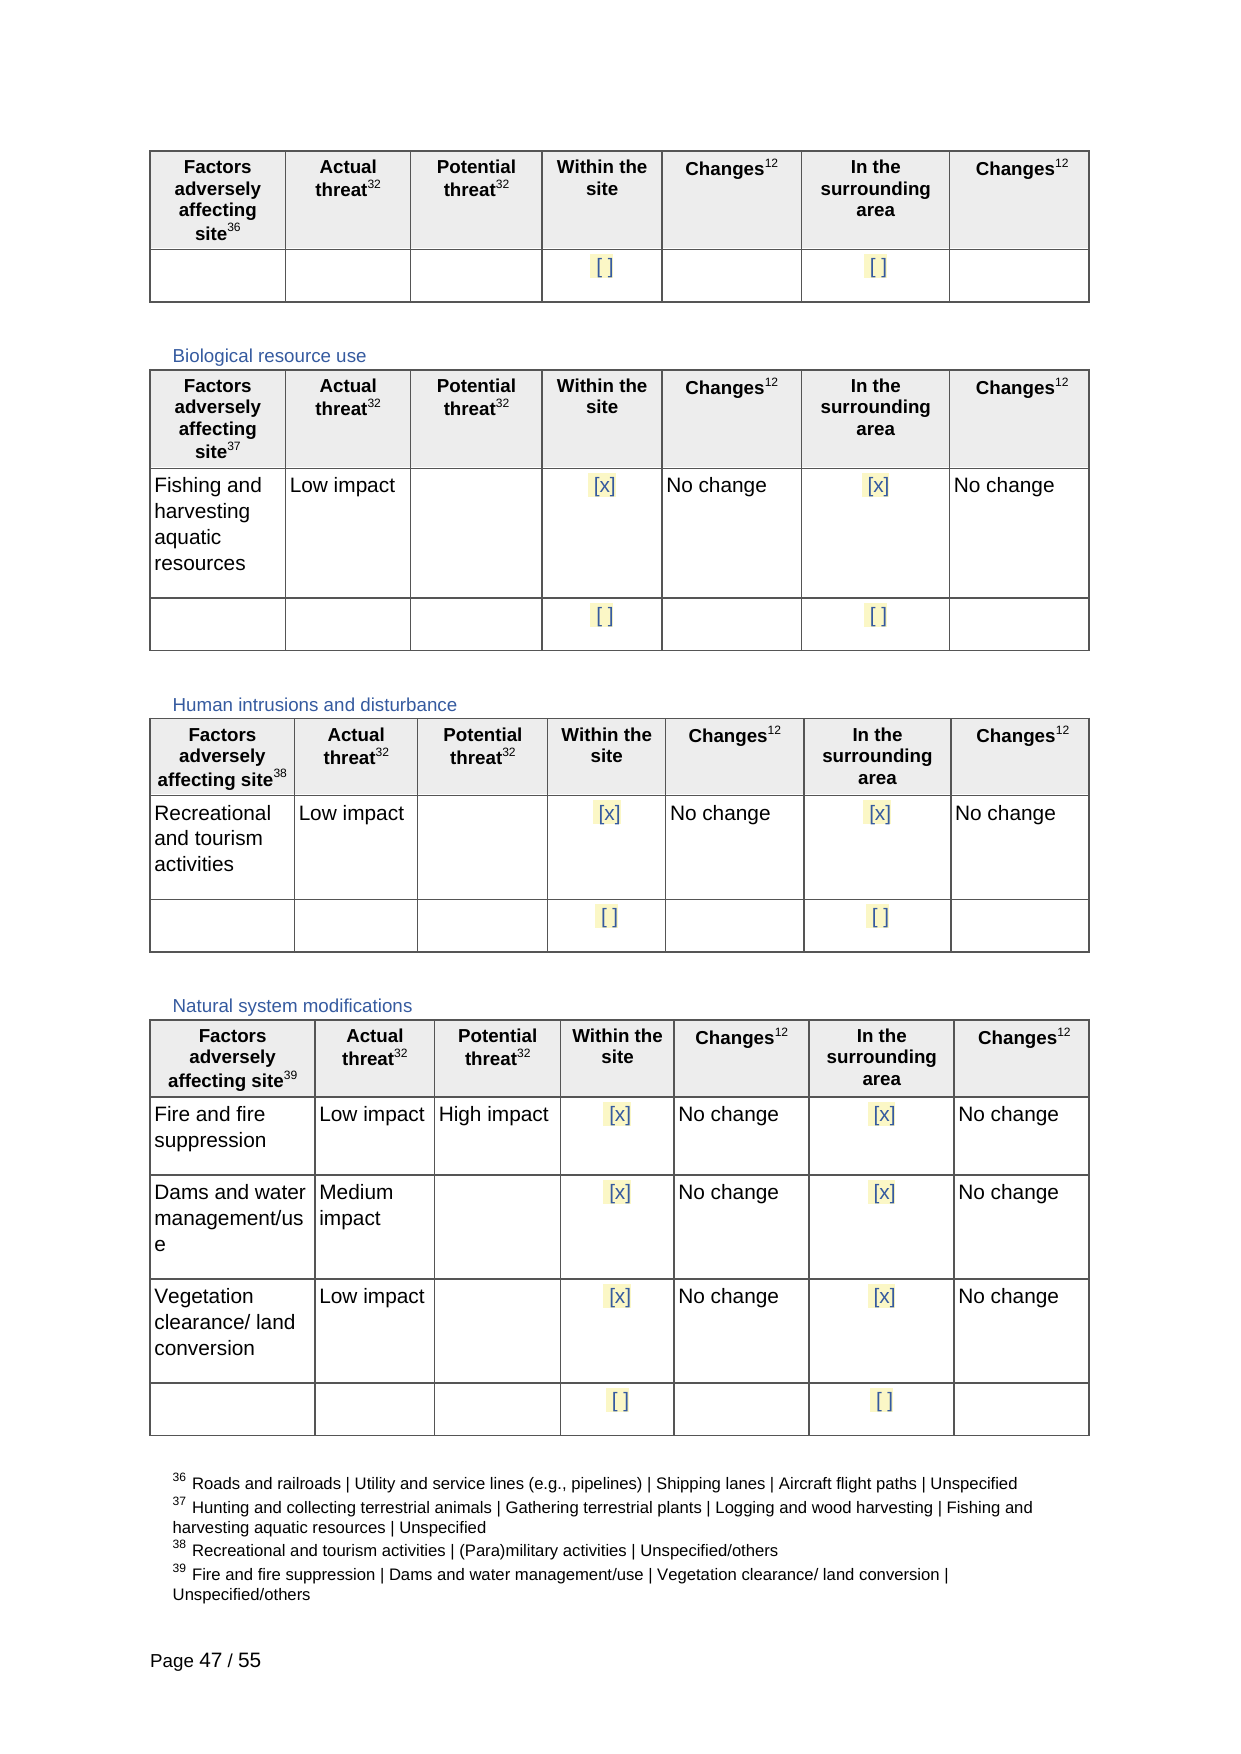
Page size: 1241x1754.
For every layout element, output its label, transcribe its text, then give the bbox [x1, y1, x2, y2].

table_cell [435, 1280, 560, 1382]
table_cell [ ] [543, 250, 661, 301]
table_header Within the site [543, 152, 661, 248]
table_cell Medium impact [316, 1176, 434, 1278]
table_cell [ ] [802, 250, 949, 301]
text Biological resource use [172, 345, 1090, 367]
text Natural system modifications [172, 995, 1090, 1017]
table_cell [x] [561, 1098, 673, 1174]
table_cell [ ] [805, 900, 950, 951]
table_header Changes12 [950, 152, 1088, 248]
table_cell [675, 1384, 808, 1435]
table_cell [x] [810, 1176, 953, 1278]
table_header Actual threat32 [286, 152, 410, 248]
table_cell [955, 1384, 1088, 1435]
table_header Changes12 [950, 371, 1088, 467]
table_header In the surrounding area [802, 371, 949, 467]
table_header Factors adversely affecting site [151, 371, 285, 467]
table_cell [x] [810, 1280, 953, 1382]
table_cell [ ] [543, 599, 661, 650]
text Human intrusions and disturbance [172, 694, 1090, 715]
table_header Potential threat32 [435, 1021, 560, 1096]
table_cell [295, 900, 417, 951]
table_cell [ ] [548, 900, 665, 951]
table_header Factors adversely affecting site [151, 1021, 314, 1096]
table_header In the surrounding area [805, 719, 950, 794]
table_cell [418, 796, 547, 899]
table_cell [435, 1176, 560, 1278]
table_header Factors adversely affecting site [151, 719, 294, 794]
table_header Changes12 [663, 371, 801, 467]
table_header Within the site [561, 1021, 673, 1096]
table_cell [411, 599, 541, 650]
table_header Potential threat32 [411, 371, 541, 467]
table_cell [411, 469, 541, 597]
table_cell [286, 599, 410, 650]
table_cell [x] [561, 1176, 673, 1278]
table_header In the surrounding area [810, 1021, 953, 1096]
table_cell No change [955, 1176, 1088, 1278]
table_header Changes12 [952, 719, 1088, 794]
table_cell Low impact [316, 1280, 434, 1382]
table_cell [950, 250, 1088, 301]
table_cell [663, 250, 801, 301]
table_cell [151, 250, 285, 301]
table_cell No change [675, 1280, 808, 1382]
table_cell Fishing and harvesting aquatic resources [151, 469, 285, 597]
table_cell [411, 250, 541, 301]
table_header In the surrounding area [802, 152, 949, 248]
table_cell [x] [561, 1280, 673, 1382]
table_cell [666, 900, 803, 951]
table_cell [ ] [810, 1384, 953, 1435]
table_cell [x] [810, 1098, 953, 1174]
table_cell No change [666, 796, 803, 899]
table_cell [x] [802, 469, 949, 597]
table_cell [ ] [561, 1384, 673, 1435]
table_cell [x] [543, 469, 661, 597]
table_header Within the site [543, 371, 661, 467]
table_cell [418, 900, 547, 951]
table_header Actual threat32 [316, 1021, 434, 1096]
table_header Changes12 [666, 719, 803, 794]
table_cell Vegetation clearance/ land conversion [151, 1280, 314, 1382]
table_header Actual threat32 [286, 371, 410, 467]
table_cell No change [675, 1098, 808, 1174]
table_cell No change [663, 469, 801, 597]
table_cell Low impact [286, 469, 410, 597]
table_header Factors adversely affecting site [151, 152, 285, 248]
table_cell [316, 1384, 434, 1435]
table_cell Fire and fire suppression [151, 1098, 314, 1174]
table_cell [950, 599, 1088, 650]
table_cell [151, 599, 285, 650]
table_cell No change [952, 796, 1088, 899]
table_cell [151, 1384, 314, 1435]
table_cell [151, 900, 294, 951]
table_cell No change [955, 1280, 1088, 1382]
table_header Potential threat32 [411, 152, 541, 248]
table_cell Recreational and tourism activities [151, 796, 294, 899]
table_cell Low impact [316, 1098, 434, 1174]
table_header Changes12 [663, 152, 801, 248]
table_cell No change [950, 469, 1088, 597]
table_header Changes12 [675, 1021, 808, 1096]
table_header Potential threat32 [418, 719, 547, 794]
table_cell [ ] [802, 599, 949, 650]
table_cell [952, 900, 1088, 951]
table_cell [435, 1384, 560, 1435]
table_cell [x] [805, 796, 950, 899]
table_cell High impact [435, 1098, 560, 1174]
table_cell No change [955, 1098, 1088, 1174]
table_cell [x] [548, 796, 665, 899]
table_cell [663, 599, 801, 650]
table_cell Low impact [295, 796, 417, 899]
table_header Changes12 [955, 1021, 1088, 1096]
table_header Within the site [548, 719, 665, 794]
table_header Actual threat32 [295, 719, 417, 794]
table_cell Dams and water management/use [151, 1176, 314, 1278]
table_cell No change [675, 1176, 808, 1278]
table_cell [286, 250, 410, 301]
